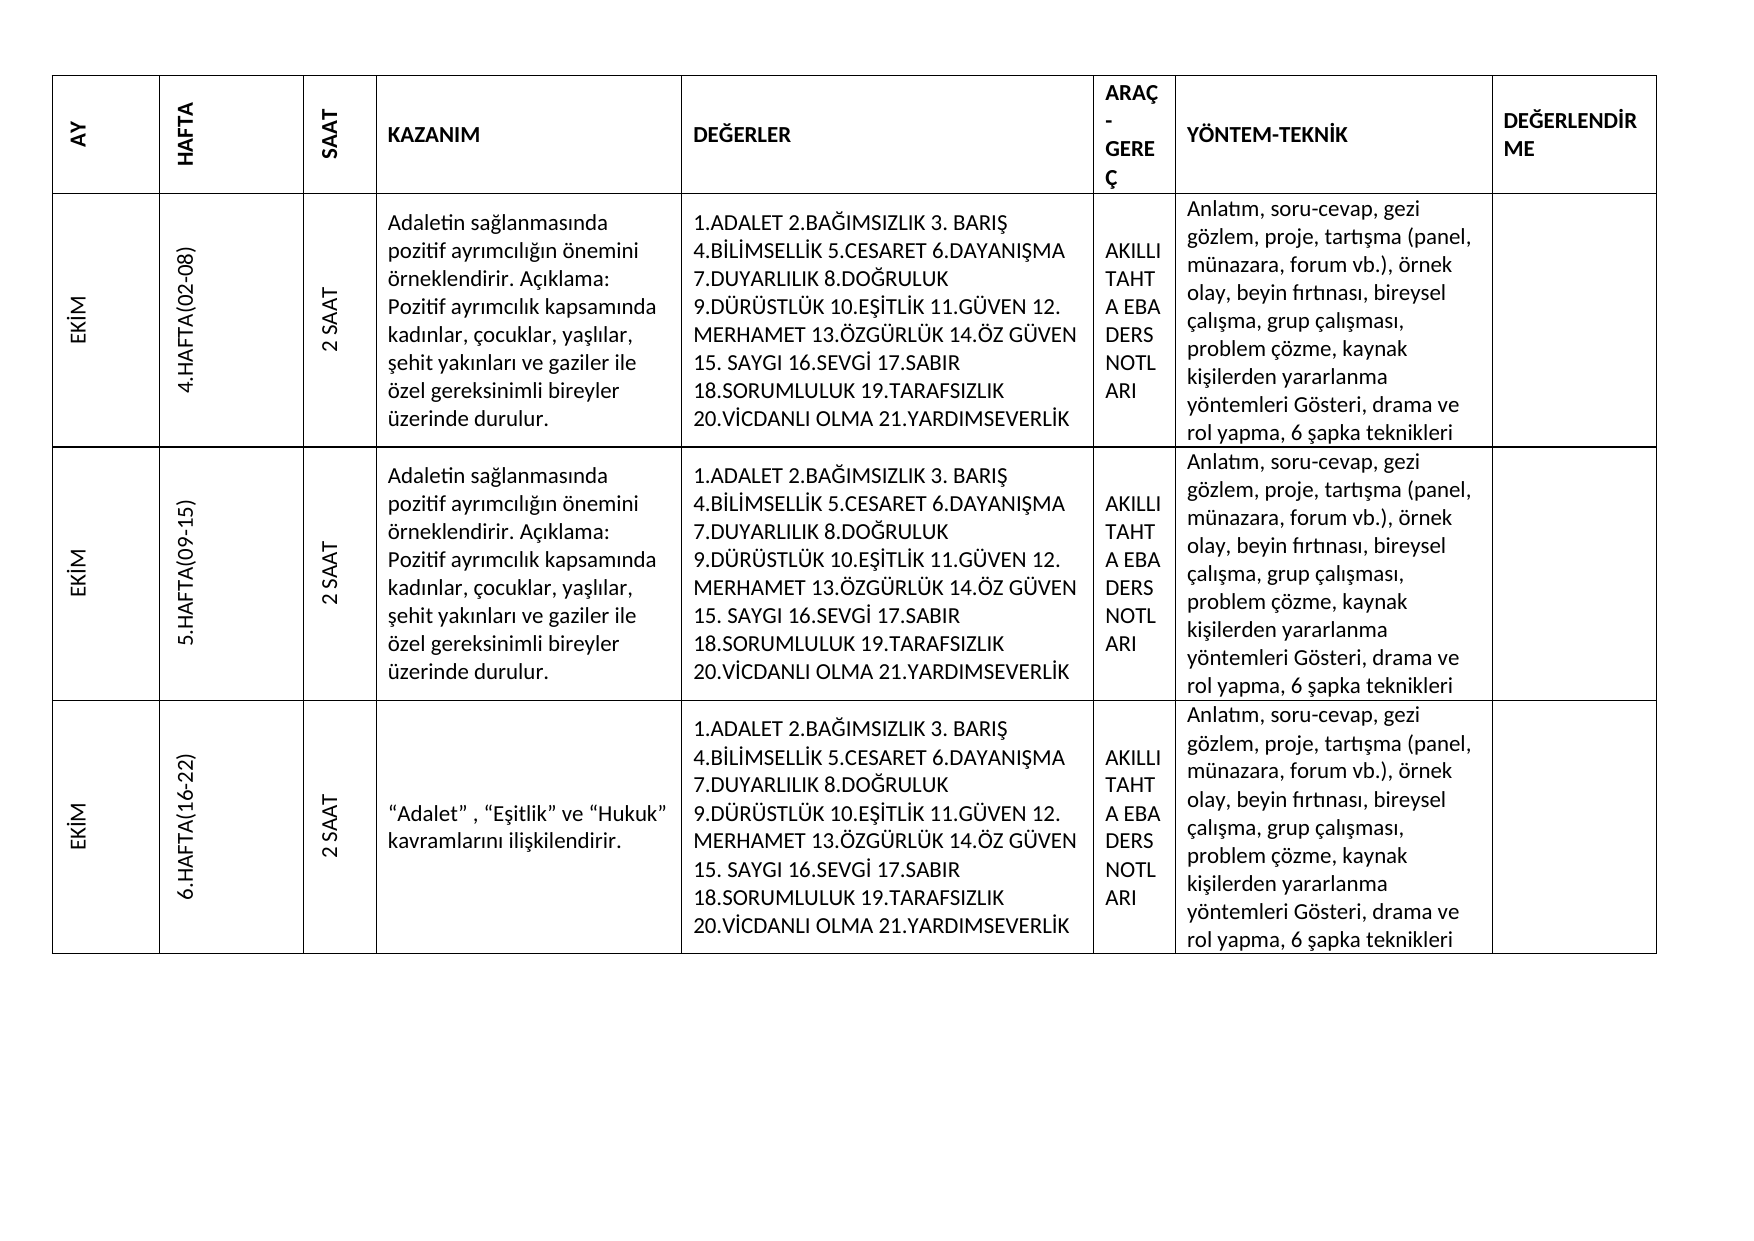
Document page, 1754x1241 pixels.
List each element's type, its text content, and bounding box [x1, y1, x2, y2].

table_cell Adaletin sağlanmasında pozitif ayrımcılığın önemini örneklendirir. Açıklama: Pozitif ayrımcılık kapsamında kadınlar, çocuklar, yaşlılar, şehit yakınları ve gaziler ile özel gereksinimli bireyler üzerinde durulur. [377, 448, 681, 699]
table_header DEĞERLENDİRME [1493, 76, 1656, 193]
table_cell 5.HAFTA(09-15) [160, 448, 303, 699]
table_cell Adaletin sağlanmasında pozitif ayrımcılığın önemini örneklendirir. Açıklama: Pozitif ayrımcılık kapsamında kadınlar, çocuklar, yaşlılar, şehit yakınları ve gaziler ile özel gereksinimli bireyler üzerinde durulur. [377, 194, 681, 446]
table_cell 2 SAAT [304, 194, 376, 446]
table_header HAFTA [160, 76, 303, 193]
table_header ARAÇ-GEREÇ [1094, 76, 1175, 193]
table_cell 2 SAAT [304, 701, 376, 953]
table_header SAAT [304, 76, 376, 193]
table_cell [1493, 448, 1656, 699]
table_header KAZANIM [377, 76, 681, 193]
table_header DEĞERLER [682, 76, 1093, 193]
table_cell “Adalet” , “Eşitlik” ve “Hukuk” kavramlarını ilişkilendirir. [377, 701, 681, 953]
table_cell 6.HAFTA(16-22) [160, 701, 303, 953]
table_cell 2 SAAT [304, 448, 376, 699]
table_cell [1493, 701, 1656, 953]
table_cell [682, 701, 1093, 953]
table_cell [1176, 701, 1492, 953]
table_cell AKILLI TAHTA EBA DERS NOTLARI [1094, 701, 1175, 953]
table_cell AKILLI TAHTA EBA DERS NOTLARI [1094, 448, 1175, 699]
table_cell EKİM [53, 701, 159, 953]
table_cell AKILLI TAHTA EBA DERS NOTLARI [1094, 194, 1175, 446]
table_cell [1493, 194, 1656, 446]
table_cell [1176, 194, 1492, 446]
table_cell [682, 194, 1093, 446]
table_cell EKİM [53, 448, 159, 699]
table_cell EKİM [53, 194, 159, 446]
table_header AY [53, 76, 159, 193]
table_header YÖNTEM-TEKNİK [1176, 76, 1492, 193]
table_cell 4.HAFTA(02-08) [160, 194, 303, 446]
